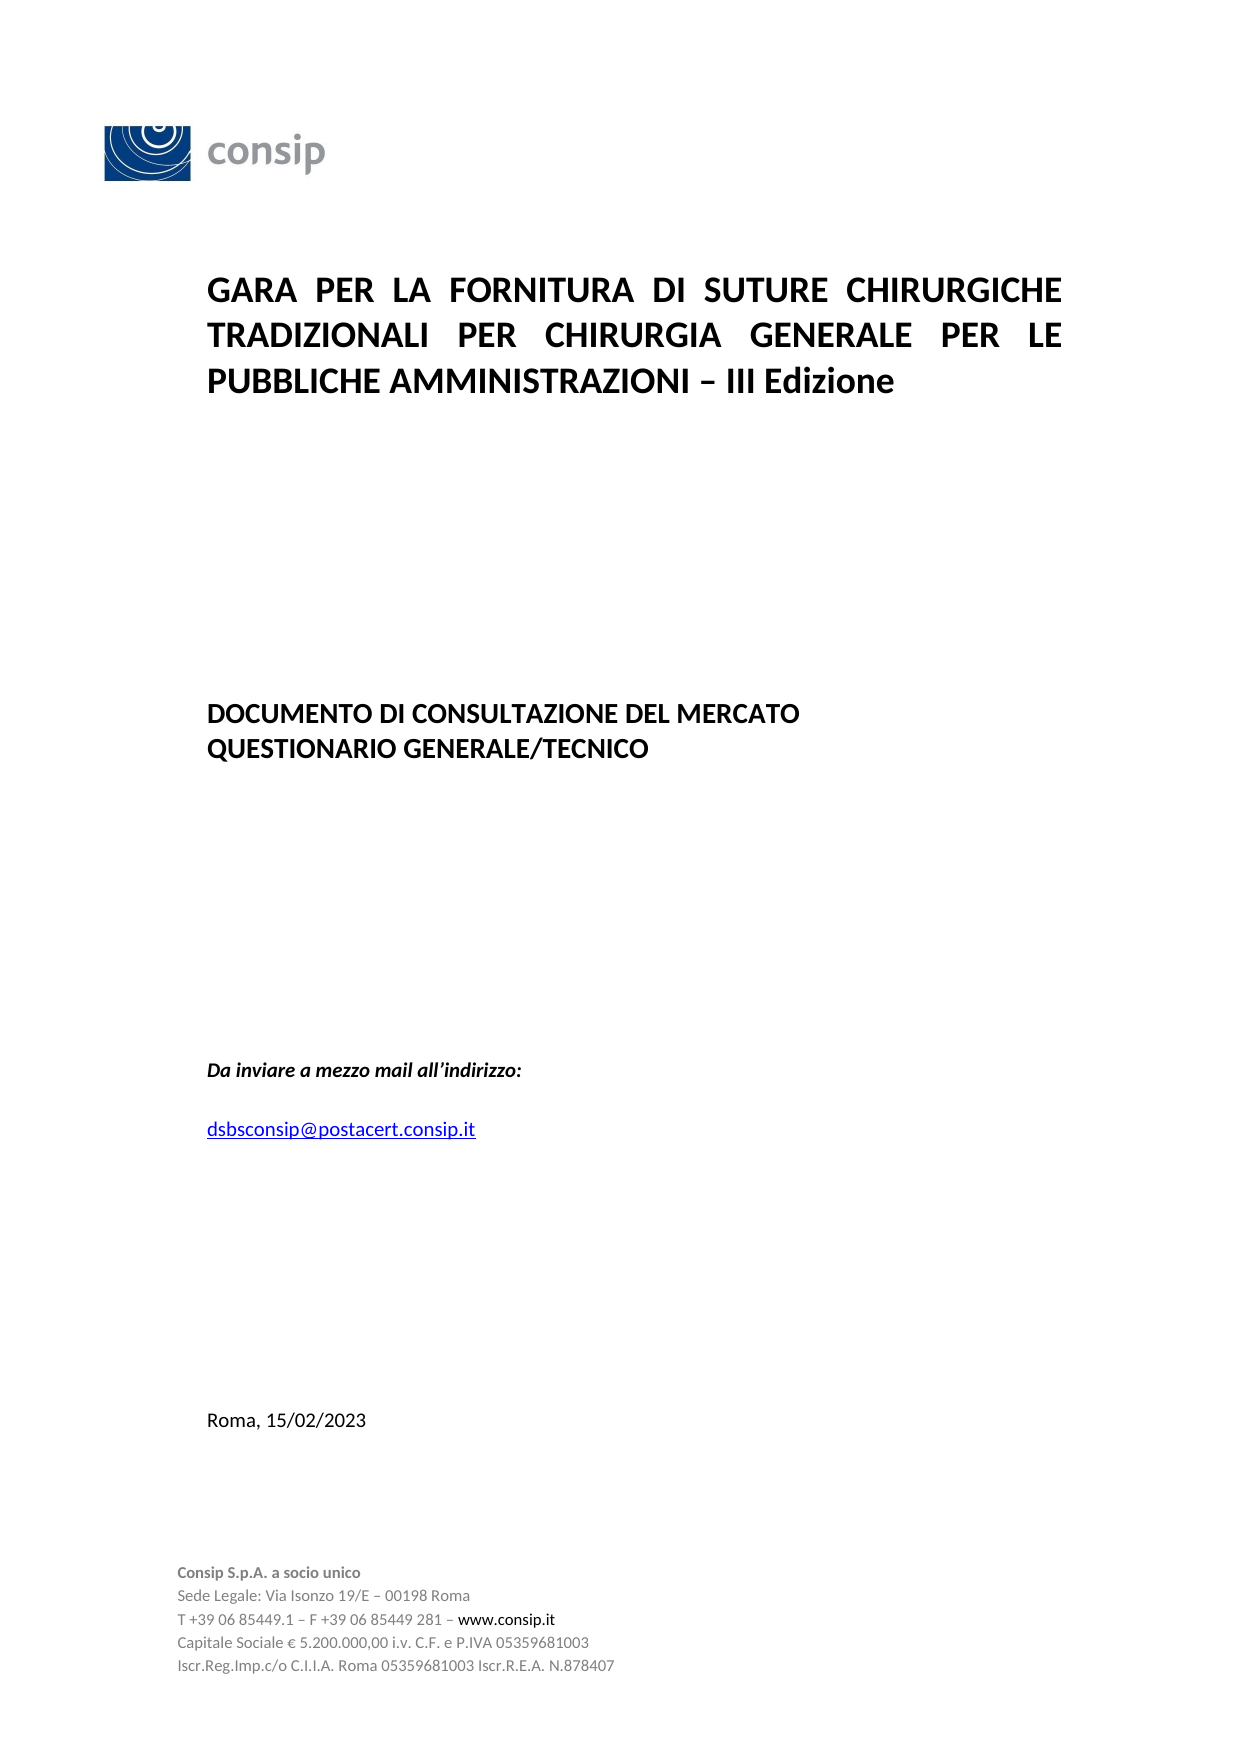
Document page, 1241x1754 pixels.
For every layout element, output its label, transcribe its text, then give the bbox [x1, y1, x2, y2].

text dsbsconsip@postacert.consip.it [207, 1116, 1063, 1141]
text DOCUMENTO DI CONSULTAZIONE DEL MERCATO [207, 695, 1063, 730]
text QUESTIONARIO GENERALE/TECNICO [207, 730, 1063, 766]
picture [0, 5, 375, 181]
text Da inviare a mezzo mail all’indirizzo: [207, 1058, 1063, 1083]
text GARA PER LA FORNITURA DI SUTURE CHIRURGICHE TRADIZIONALI PER CHIRURGIA GENERALE PER LE PUBBLICHE AMMINISTRAZIONI – III Edizione [207, 266, 1063, 403]
text Roma, 15/02/2023 [207, 1408, 1063, 1433]
